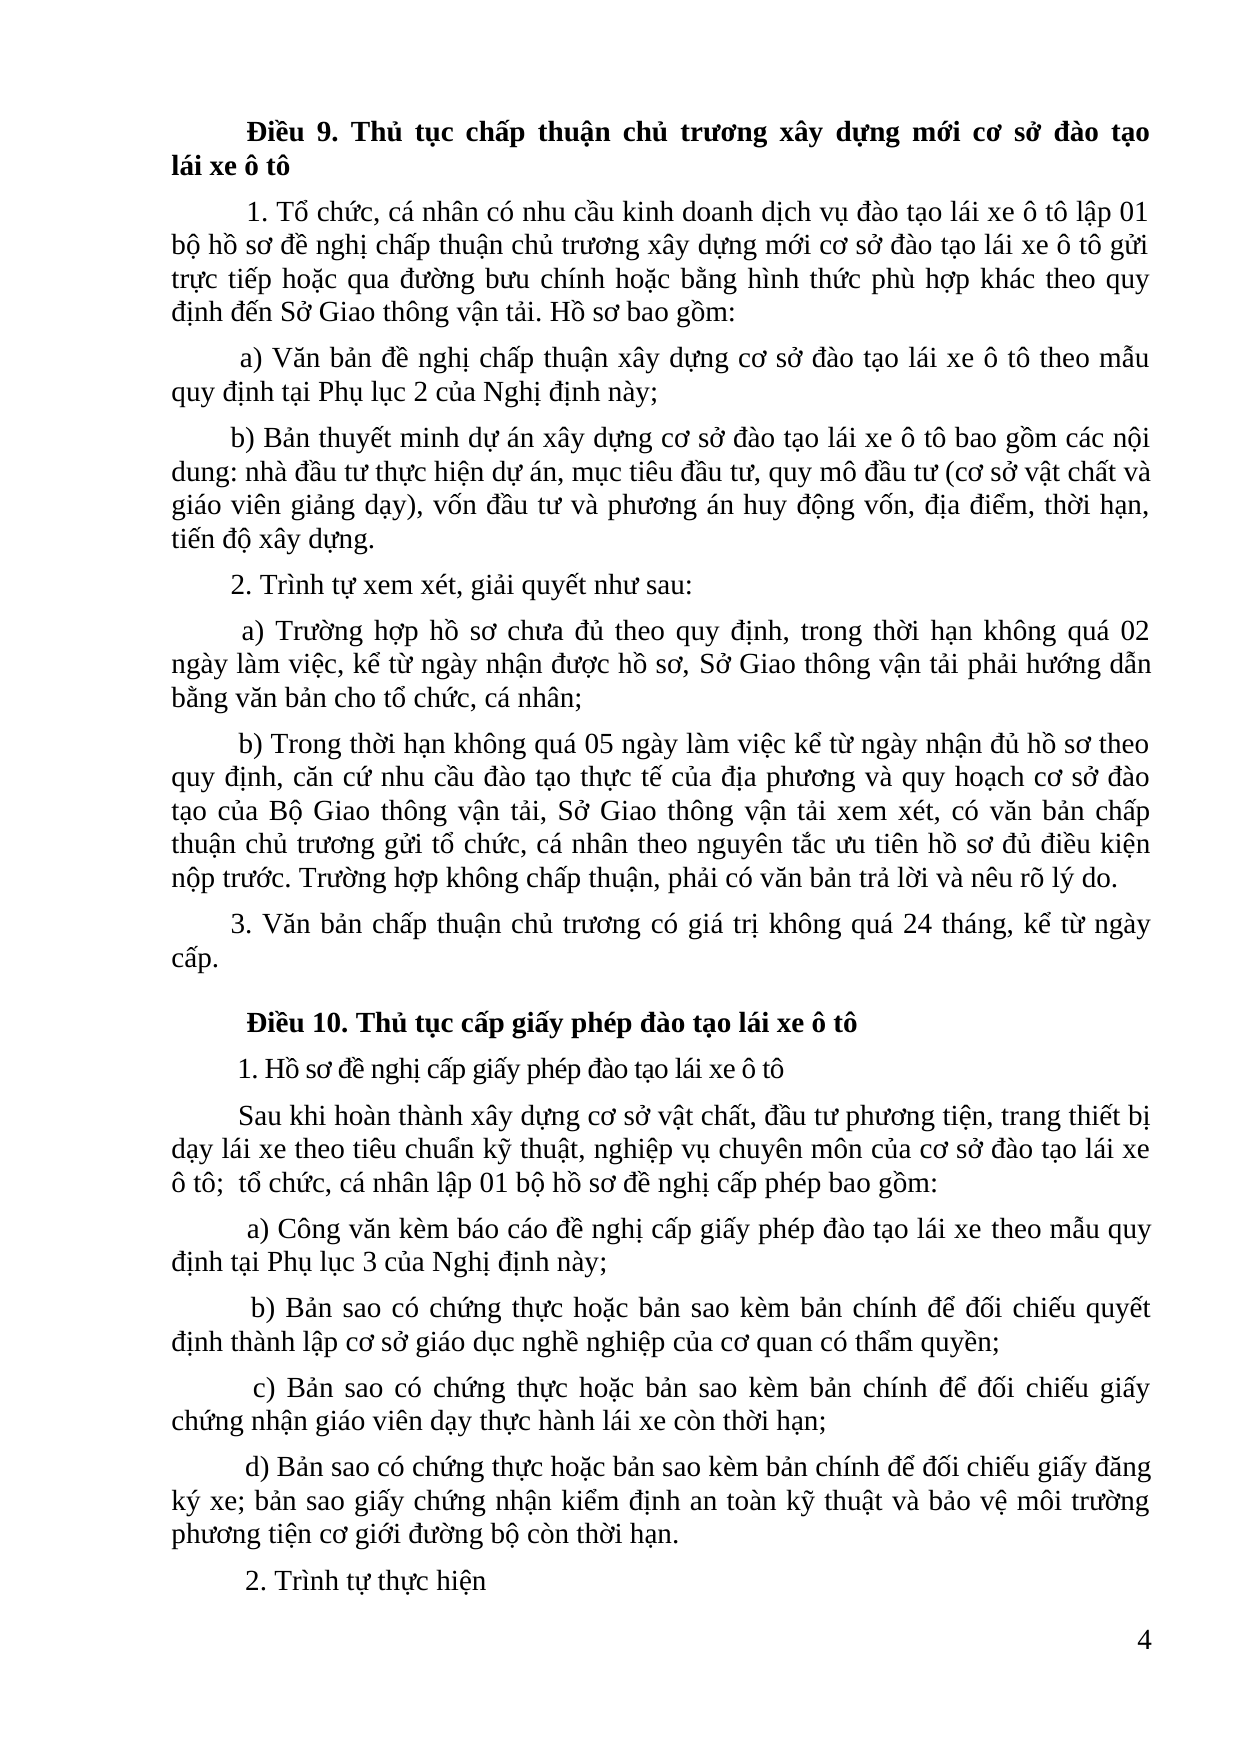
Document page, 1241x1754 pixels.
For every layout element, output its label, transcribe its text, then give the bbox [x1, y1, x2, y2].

text Điều 10. Thủ tục cấp giấy phép đào tạo lái xe ô tô [171, 1006, 1152, 1039]
text b) Bản thuyết minh dự án xây dựng cơ sở đào tạo lái xe ô tô bao gồm các nội dung: nhà đầu tư thực hiện dự án, mục tiêu đầu tư, quy mô đầu tư (cơ sở vật chất và giáo viên giảng dạy), vốn đầu tư và phương án huy động vốn, địa điểm, thời hạn, tiến độ xây dựng. [171, 420, 1152, 554]
text b) Bản sao có chứng thực hoặc bản sao kèm bản chính để đối chiếu quyết định thành lập cơ sở giáo dục nghề nghiệp của cơ quan có thẩm quyền; [171, 1290, 1152, 1357]
text c) Bản sao có chứng thực hoặc bản sao kèm bản chính để đối chiếu giấy chứng nhận giáo viên dạy thực hành lái xe còn thời hạn; [171, 1370, 1152, 1437]
text 3. Văn bản chấp thuận chủ trương có giá trị không quá 24 tháng, kể từ ngày cấp. [171, 906, 1152, 973]
text 1. Hồ sơ đề nghị cấp giấy phép đào tạo lái xe ô tô [171, 1052, 1152, 1085]
text 1. Tổ chức, cá nhân có nhu cầu kinh doanh dịch vụ đào tạo lái xe ô tô lập 01 bộ hồ sơ đề nghị chấp thuận chủ trương xây dựng mới cơ sở đào tạo lái xe ô tô gửi trực tiếp hoặc qua đường bưu chính hoặc bằng hình thức phù hợp khác theo quy định đến Sở Giao thông vận tải. Hồ sơ bao gồm: [171, 194, 1152, 328]
text d) Bản sao có chứng thực hoặc bản sao kèm bản chính để đối chiếu giấy đăng ký xe; bản sao giấy chứng nhận kiểm định an toàn kỹ thuật và bảo vệ môi trường phương tiện cơ giới đường bộ còn thời hạn. [171, 1449, 1152, 1550]
text Điều 9. Thủ tục chấp thuận chủ trương xây dựng mới cơ sở đào tạo lái xe ô tô [171, 114, 1152, 181]
text a) Công văn kèm báo cáo đề nghị cấp giấy phép đào tạo lái xe theo mẫu quy định tại Phụ lục 3 của Nghị định này; [171, 1211, 1152, 1278]
text Sau khi hoàn thành xây dựng cơ sở vật chất, đầu tư phương tiện, trang thiết bị dạy lái xe theo tiêu chuẩn kỹ thuật, nghiệp vụ chuyên môn của cơ sở đào tạo lái xe ô tô; tổ chức, cá nhân lập 01 bộ hồ sơ đề nghị cấp phép bao gồm: [171, 1098, 1152, 1198]
text a) Trường hợp hồ sơ chưa đủ theo quy định, trong thời hạn không quá 02 ngày làm việc, kể từ ngày nhận được hồ sơ, Sở Giao thông vận tải phải hướng dẫn bằng văn bản cho tổ chức, cá nhân; [171, 613, 1152, 713]
text a) Văn bản đề nghị chấp thuận xây dựng cơ sở đào tạo lái xe ô tô theo mẫu quy định tại Phụ lục 2 của Nghị định này; [171, 341, 1152, 408]
text 2. Trình tự thực hiện [171, 1563, 1152, 1596]
text b) Trong thời hạn không quá 05 ngày làm việc kể từ ngày nhận đủ hồ sơ theo quy định, căn cứ nhu cầu đào tạo thực tế của địa phương và quy hoạch cơ sở đào tạo của Bộ Giao thông vận tải, Sở Giao thông vận tải xem xét, có văn bản chấp thuận chủ trương gửi tổ chức, cá nhân theo nguyên tắc ưu tiên hồ sơ đủ điều kiện nộp trước. Trường hợp không chấp thuận, phải có văn bản trả lời và nêu rõ lý do. [171, 726, 1152, 894]
text 2. Trình tự xem xét, giải quyết như sau: [171, 567, 1152, 600]
